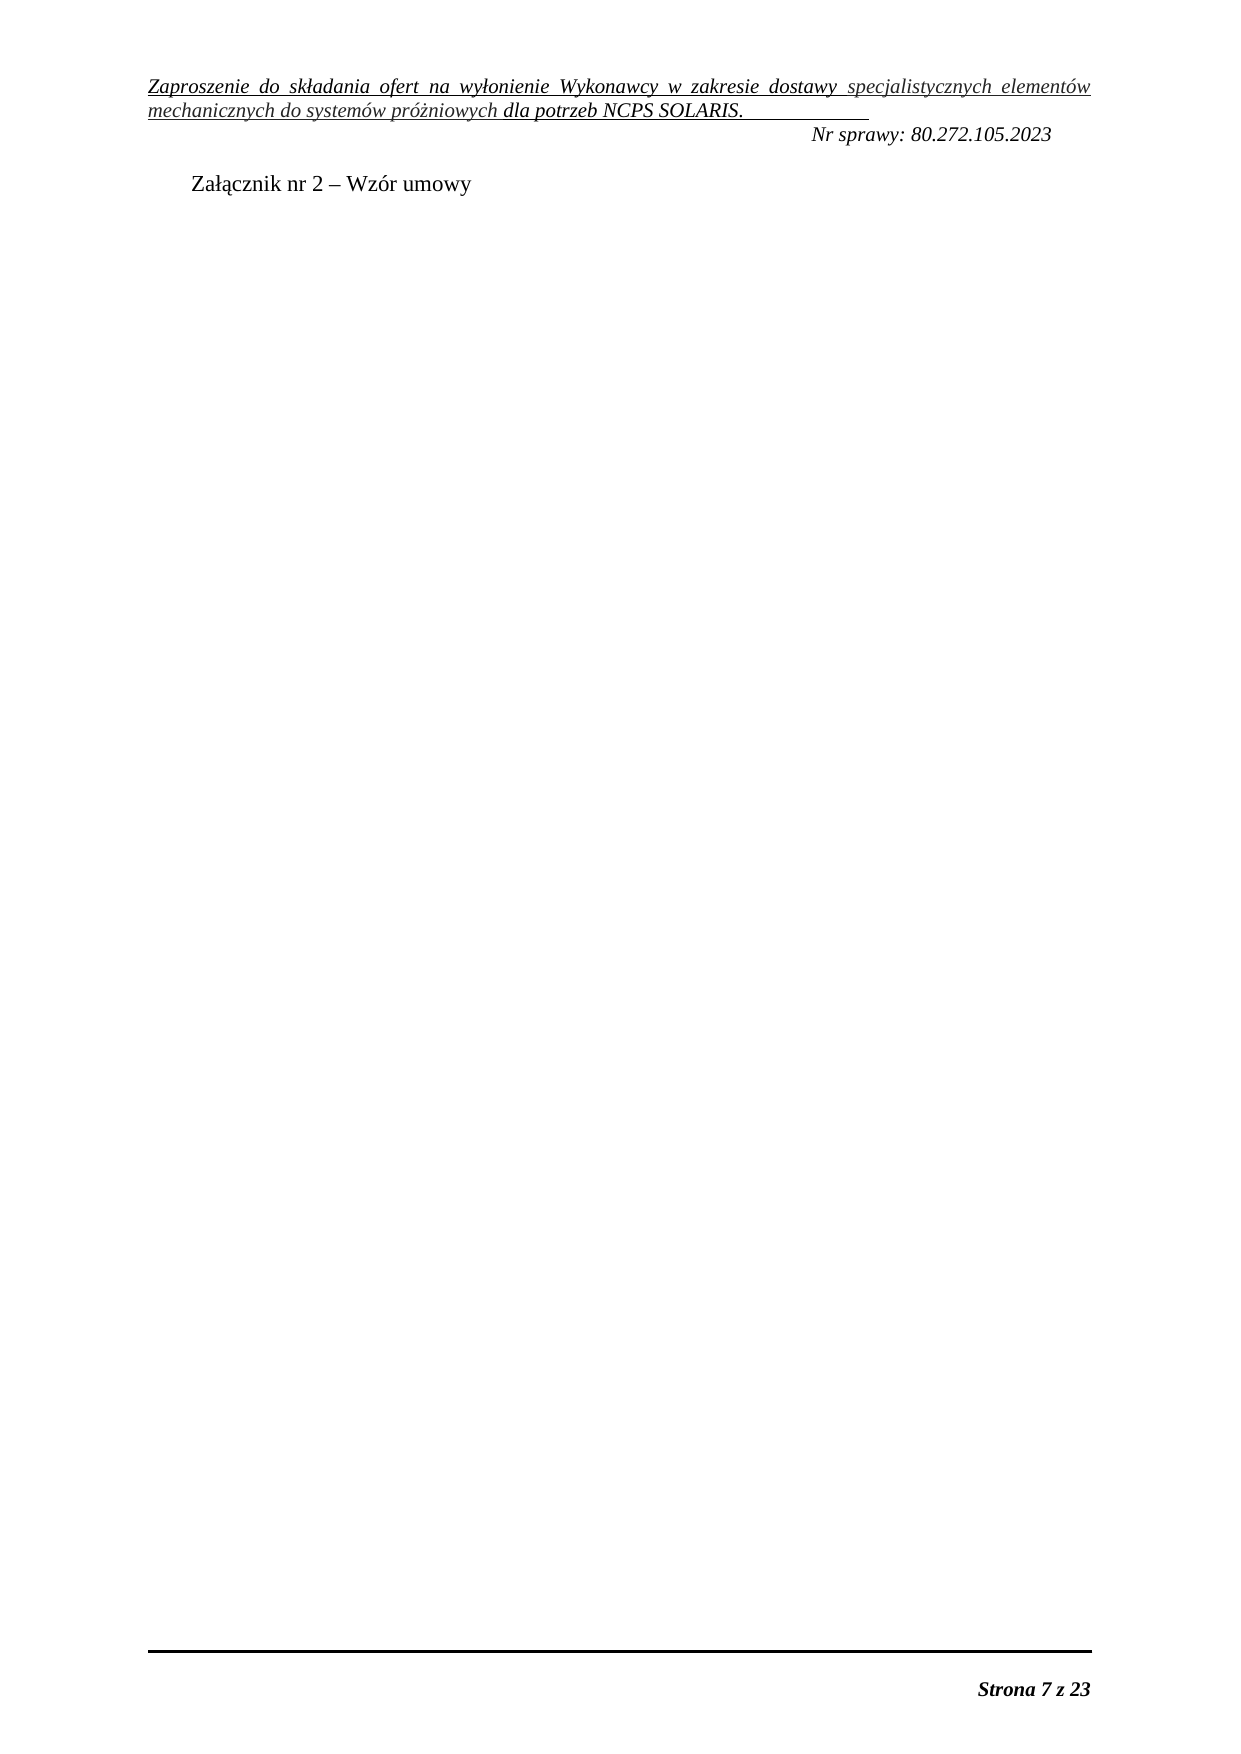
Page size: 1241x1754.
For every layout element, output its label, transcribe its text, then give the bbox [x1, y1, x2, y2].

text Załącznik nr 2 – Wzór umowy [148, 170, 1092, 196]
